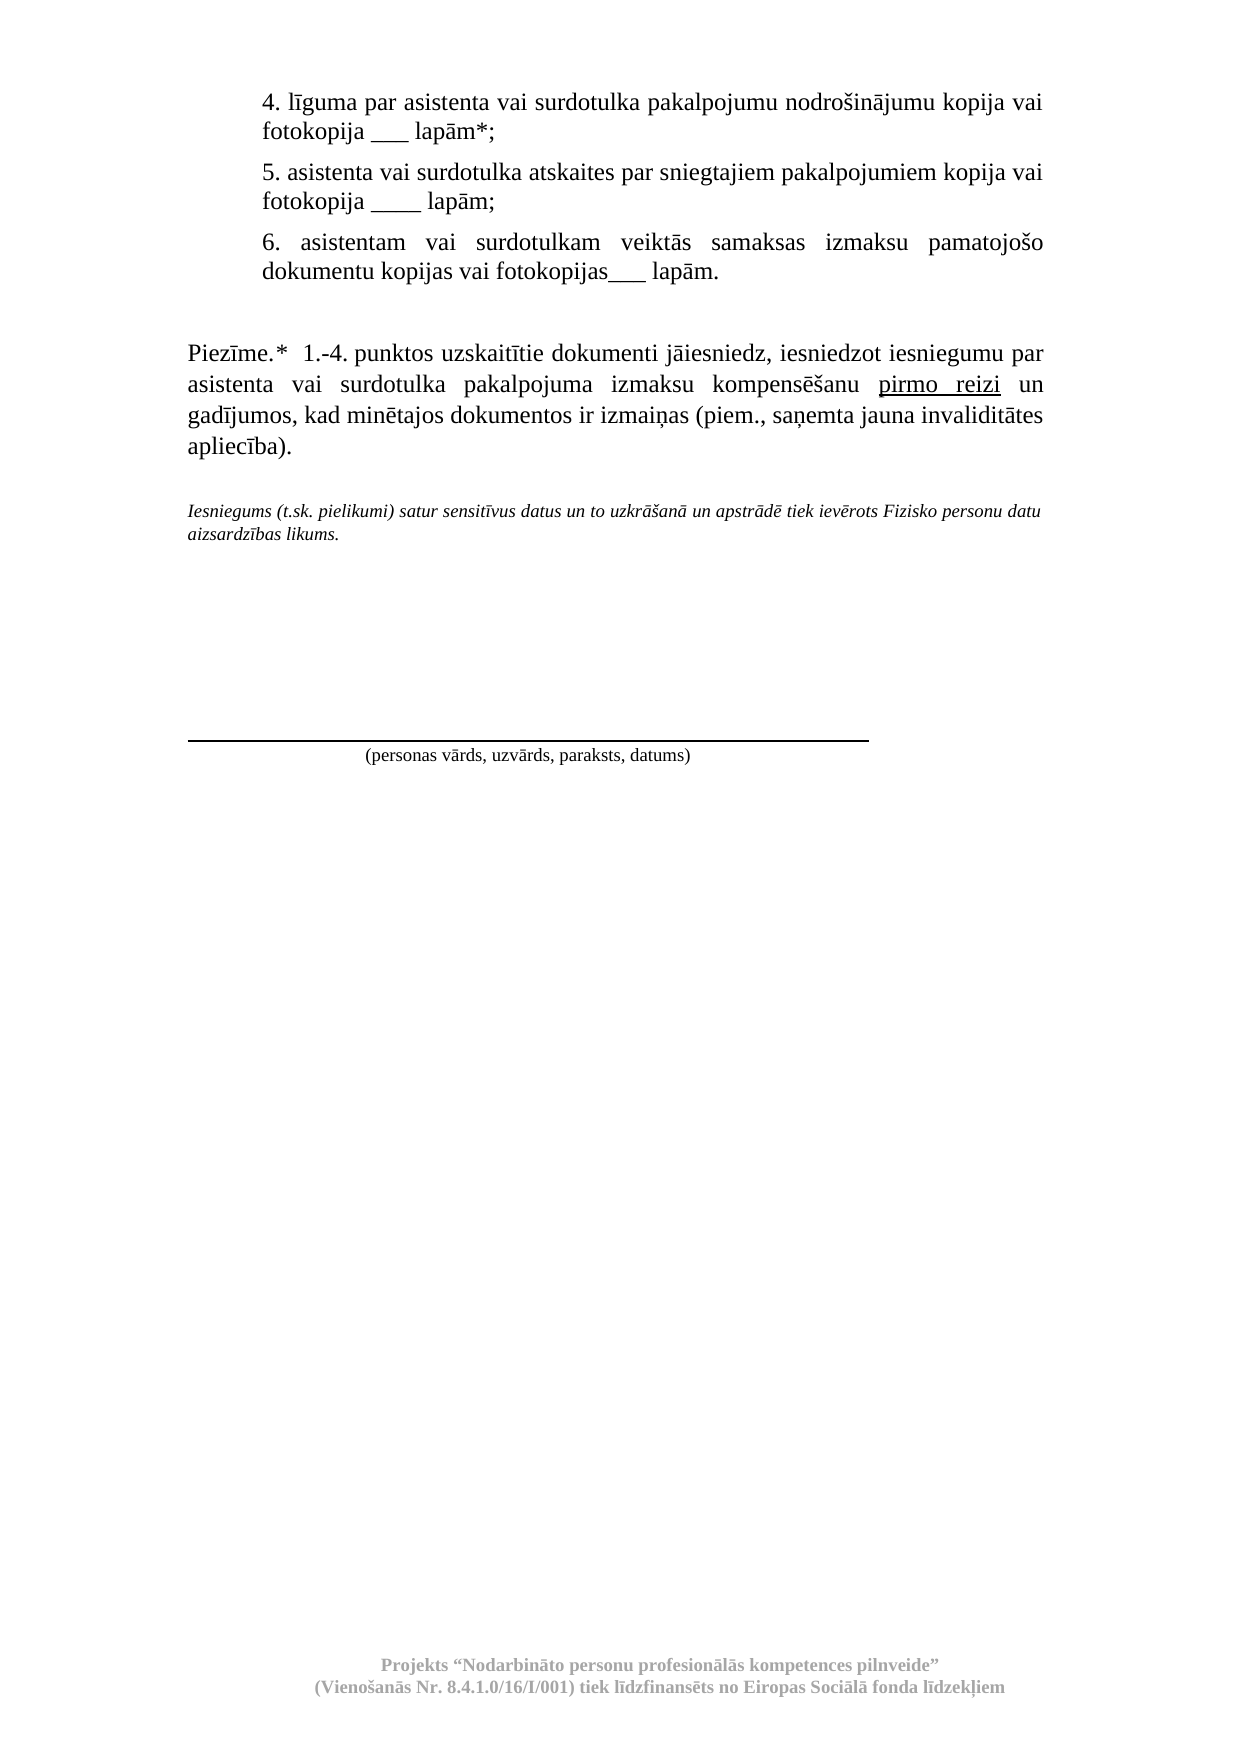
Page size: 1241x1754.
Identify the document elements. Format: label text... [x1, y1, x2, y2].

text (personas vārds, uzvārds, paraksts, datums) [187, 744, 1044, 766]
list 6. asistentam vai surdotulkam veiktās samaksas izmaksu pamatojošo dokumentu kopijas vai fotokopijas___ lapām. [262, 227, 1044, 284]
list 4. līguma par asistenta vai surdotulka pakalpojumu nodrošinājumu kopija vai fotokopija ___ lapām*; [262, 87, 1044, 144]
list Piezīme.* 1.-4. punktos uzskaitītie dokumenti jāiesniedz, iesniedzot iesniegumu par asistenta vai surdotulka pakalpojuma izmaksu kompensēšanu pirmo reizi un gadījumos, kad minētajos dokumentos ir izmaiņas (piem., saņemta jauna invaliditātes apliecība). [187, 338, 1044, 460]
list 5. asistenta vai surdotulka atskaites par sniegtajiem pakalpojumiem kopija vai fotokopija ____ lapām; [262, 157, 1044, 214]
list Iesniegums (t.sk. pielikumi) satur sensitīvus datus un to uzkrāšanā un apstrādē tiek ievērots Fizisko personu datu aizsardzības likums. [187, 500, 1044, 545]
